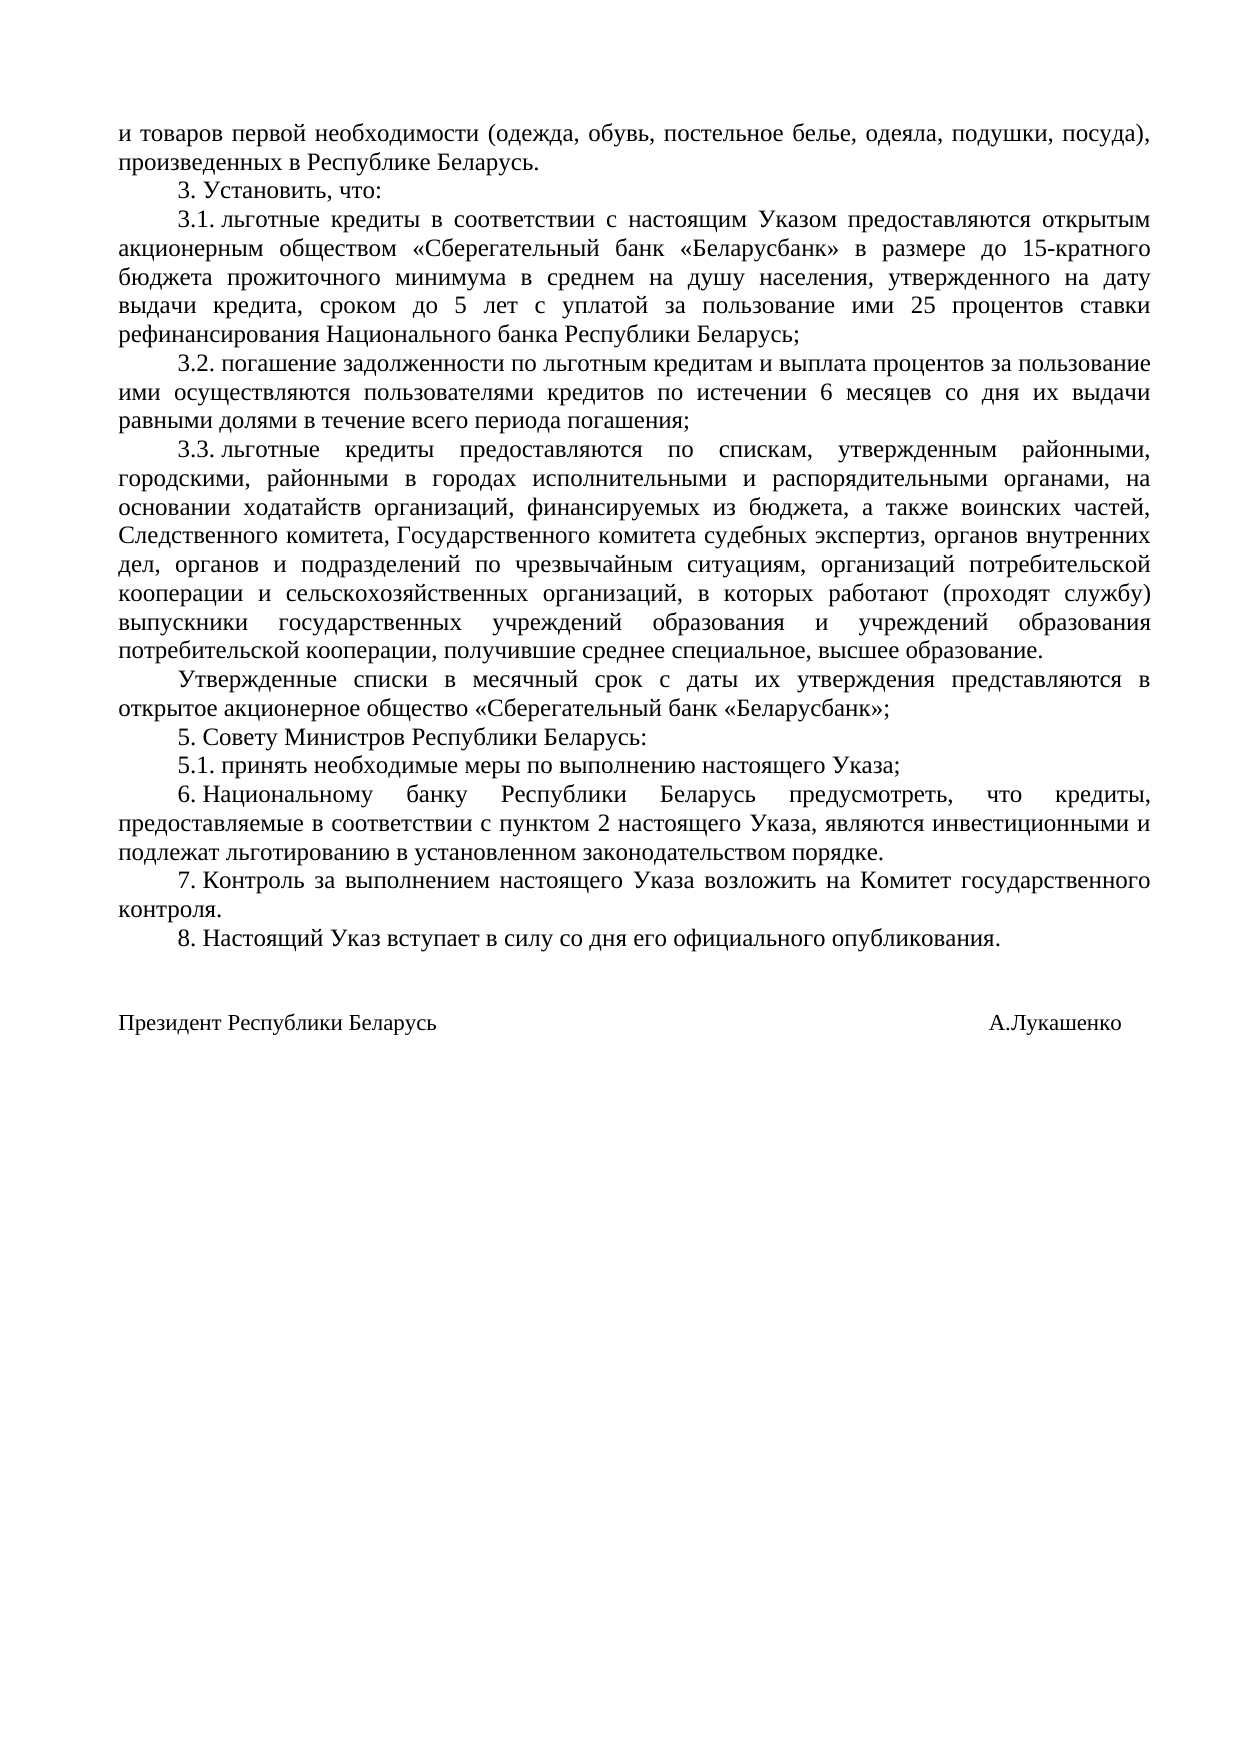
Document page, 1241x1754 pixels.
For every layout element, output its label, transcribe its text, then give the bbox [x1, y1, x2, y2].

text 8. Настоящий Указ вступает в силу со дня его официального опубликования. [118, 923, 1152, 952]
text 3.1. льготные кредиты в соответствии с настоящим Указом предоставляются открытым акционерным обществом «Сберегательный банк «Беларусбанк» в размере до 15-кратного бюджета прожиточного минимума в среднем на душу населения, утвержденного на дату выдачи кредита, сроком до 5 лет с уплатой за пользование ими 25 процентов ставки рефинансирования Национального банка Республики Беларусь; [118, 204, 1152, 348]
text 6. Национальному банку Республики Беларусь предусмотреть, что кредиты, предоставляемые в соответствии с пунктом 2 настоящего Указа, являются инвестиционными и подлежат льготированию в установленном законодательством порядке. [118, 779, 1152, 866]
text 3.3. льготные кредиты предоставляются по спискам, утвержденным районными, городскими, районными в городах исполнительными и распорядительными органами, на основании ходатайств организаций, финансируемых из бюджета, а также воинских частей, Следственного комитета, Государственного комитета судебных экспертиз, органов внутренних дел, органов и подразделений по чрезвычайным ситуациям, организаций потребительской кооперации и сельскохозяйственных организаций, в которых работают (проходят службу) выпускники государственных учреждений образования и учреждений образования потребительской кооперации, получившие среднее специальное, высшее образование. [118, 434, 1152, 664]
text Президент Республики Беларусь А.Лукашенко [118, 1009, 1152, 1036]
text 5.1. принять необходимые меры по выполнению настоящего Указа; [118, 751, 1152, 779]
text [118, 118, 1152, 176]
text 5. Совету Министров Республики Беларусь: [118, 722, 1152, 751]
text 3. Установить, что: [118, 176, 1152, 204]
text 3.2. погашение задолженности по льготным кредитам и выплата процентов за пользование ими осуществляются пользователями кредитов по истечении 6 месяцев со дня их выдачи равными долями в течение всего периода погашения; [118, 348, 1152, 434]
text 7. Контроль за выполнением настоящего Указа возложить на Комитет государственного контроля. [118, 866, 1152, 923]
text Утвержденные списки в месячный срок с даты их утверждения представляются в открытое акционерное общество «Сберегательный банк «Беларусбанк»; [118, 664, 1152, 722]
